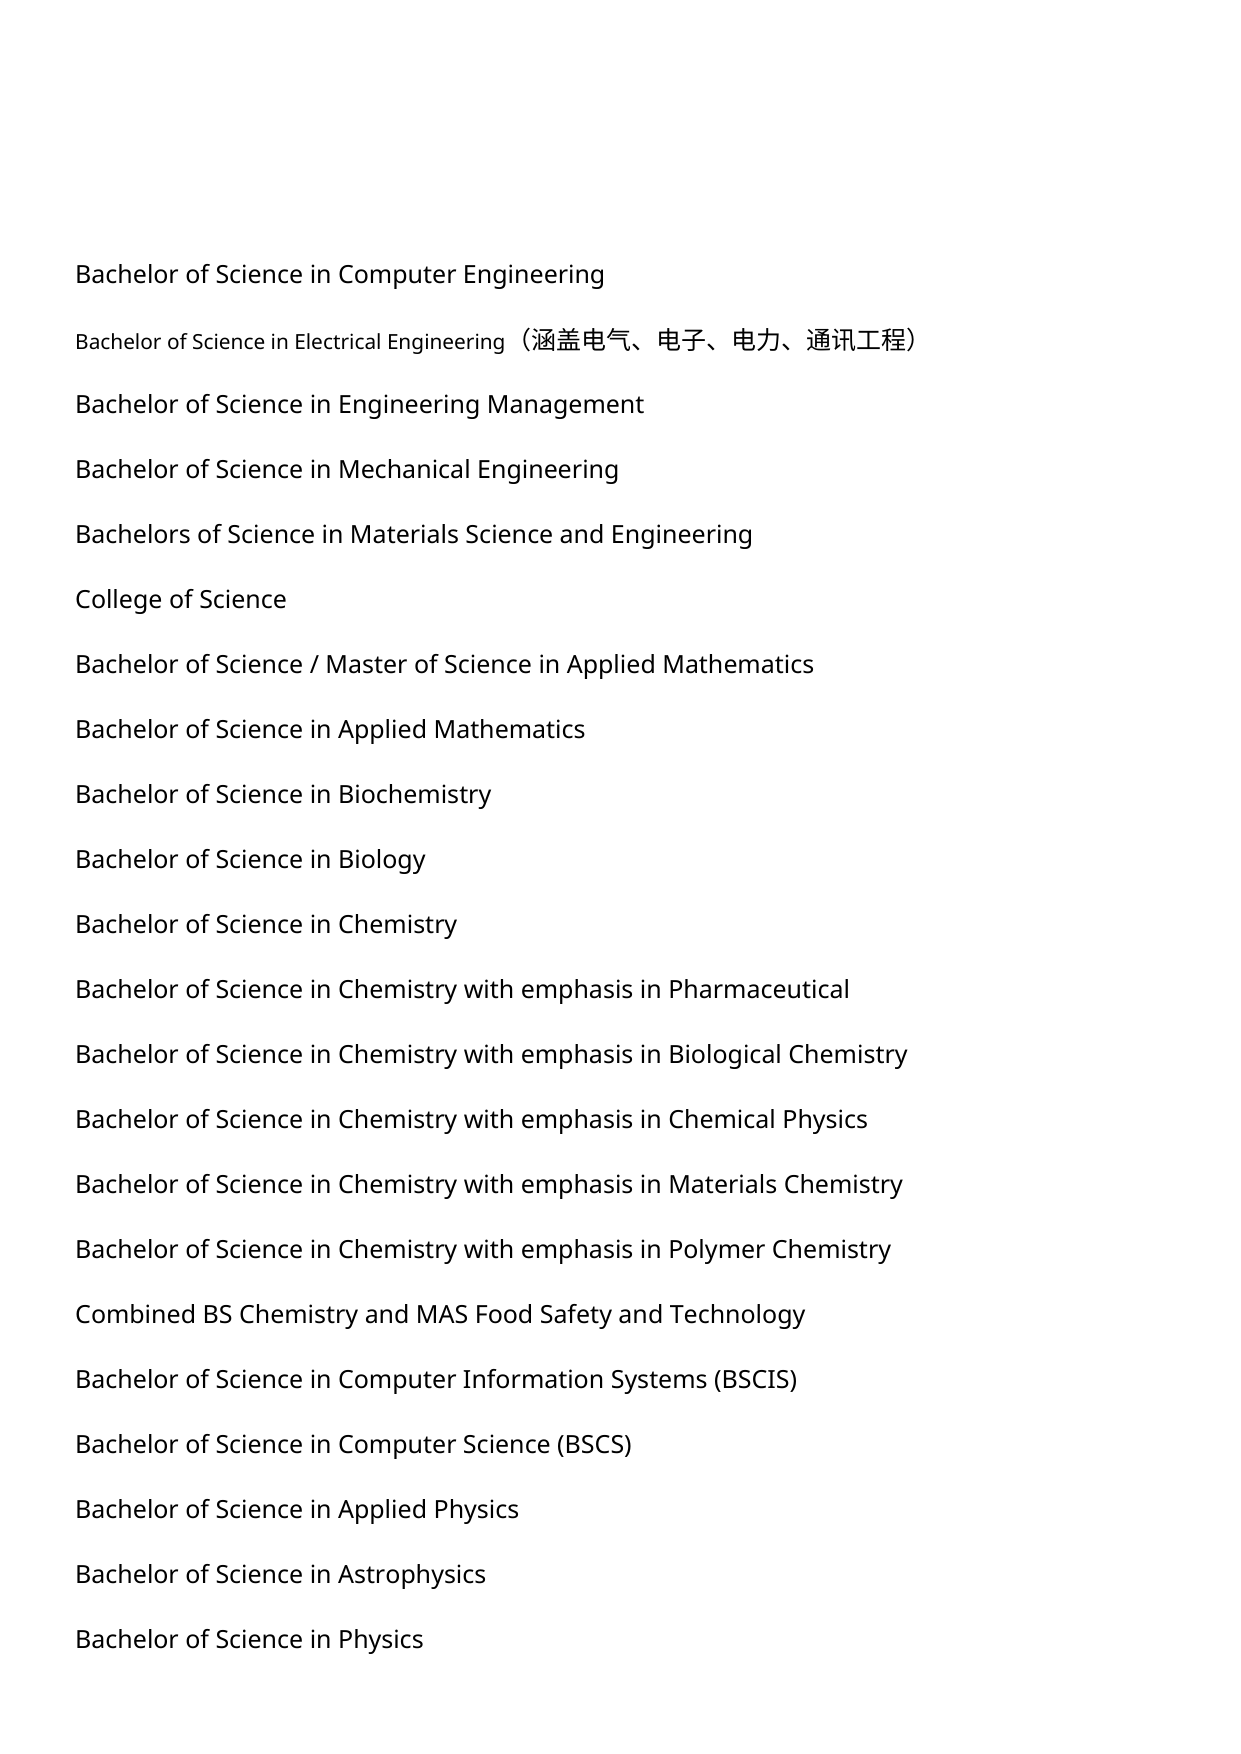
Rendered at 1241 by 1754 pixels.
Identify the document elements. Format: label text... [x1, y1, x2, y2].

text Bachelors of Science in Materials Science and Engineering [75, 501, 1165, 566]
text Bachelor of Science / Master of Science in Applied Mathematics [75, 631, 1165, 696]
text Bachelor of Science in Engineering Management [75, 371, 1165, 436]
text Combined BS Chemistry and MAS Food Safety and Technology [75, 1281, 1165, 1346]
text Bachelor of Science in Chemistry [75, 891, 1165, 956]
text Bachelor of Science in Physics [75, 1606, 1165, 1671]
text Bachelor of Science in Applied Physics [75, 1476, 1165, 1541]
text Bachelor of Science in Computer Information Systems (BSCIS) [75, 1346, 1165, 1411]
text Bachelor of Science in Chemistry with emphasis in Polymer Chemistry [75, 1216, 1165, 1281]
text Bachelor of Science in Applied Mathematics [75, 696, 1165, 761]
text Bachelor of Science in Biochemistry [75, 761, 1165, 826]
text Bachelor of Science in Astrophysics [75, 1541, 1165, 1606]
text Bachelor of Science in Chemistry with emphasis in Materials Chemistry [75, 1151, 1165, 1216]
text Bachelor of Science in Chemistry with emphasis in Chemical Physics [75, 1086, 1165, 1151]
text Bachelor of Science in Mechanical Engineering [75, 436, 1165, 501]
text Bachelor of Science in Biology [75, 826, 1165, 891]
text Bachelor of Science in Computer Science (BSCS) [75, 1411, 1165, 1476]
text Bachelor of Science in Chemistry with emphasis in Biological Chemistry [75, 1021, 1165, 1086]
text Bachelor of Science in Computer Engineering [75, 241, 1165, 306]
text Bachelor of Science in Electrical Engineering（涵盖电气、电子、电力、通讯工程） [75, 306, 1165, 371]
text Bachelor of Science in Chemistry with emphasis in Pharmaceutical [75, 956, 1165, 1021]
